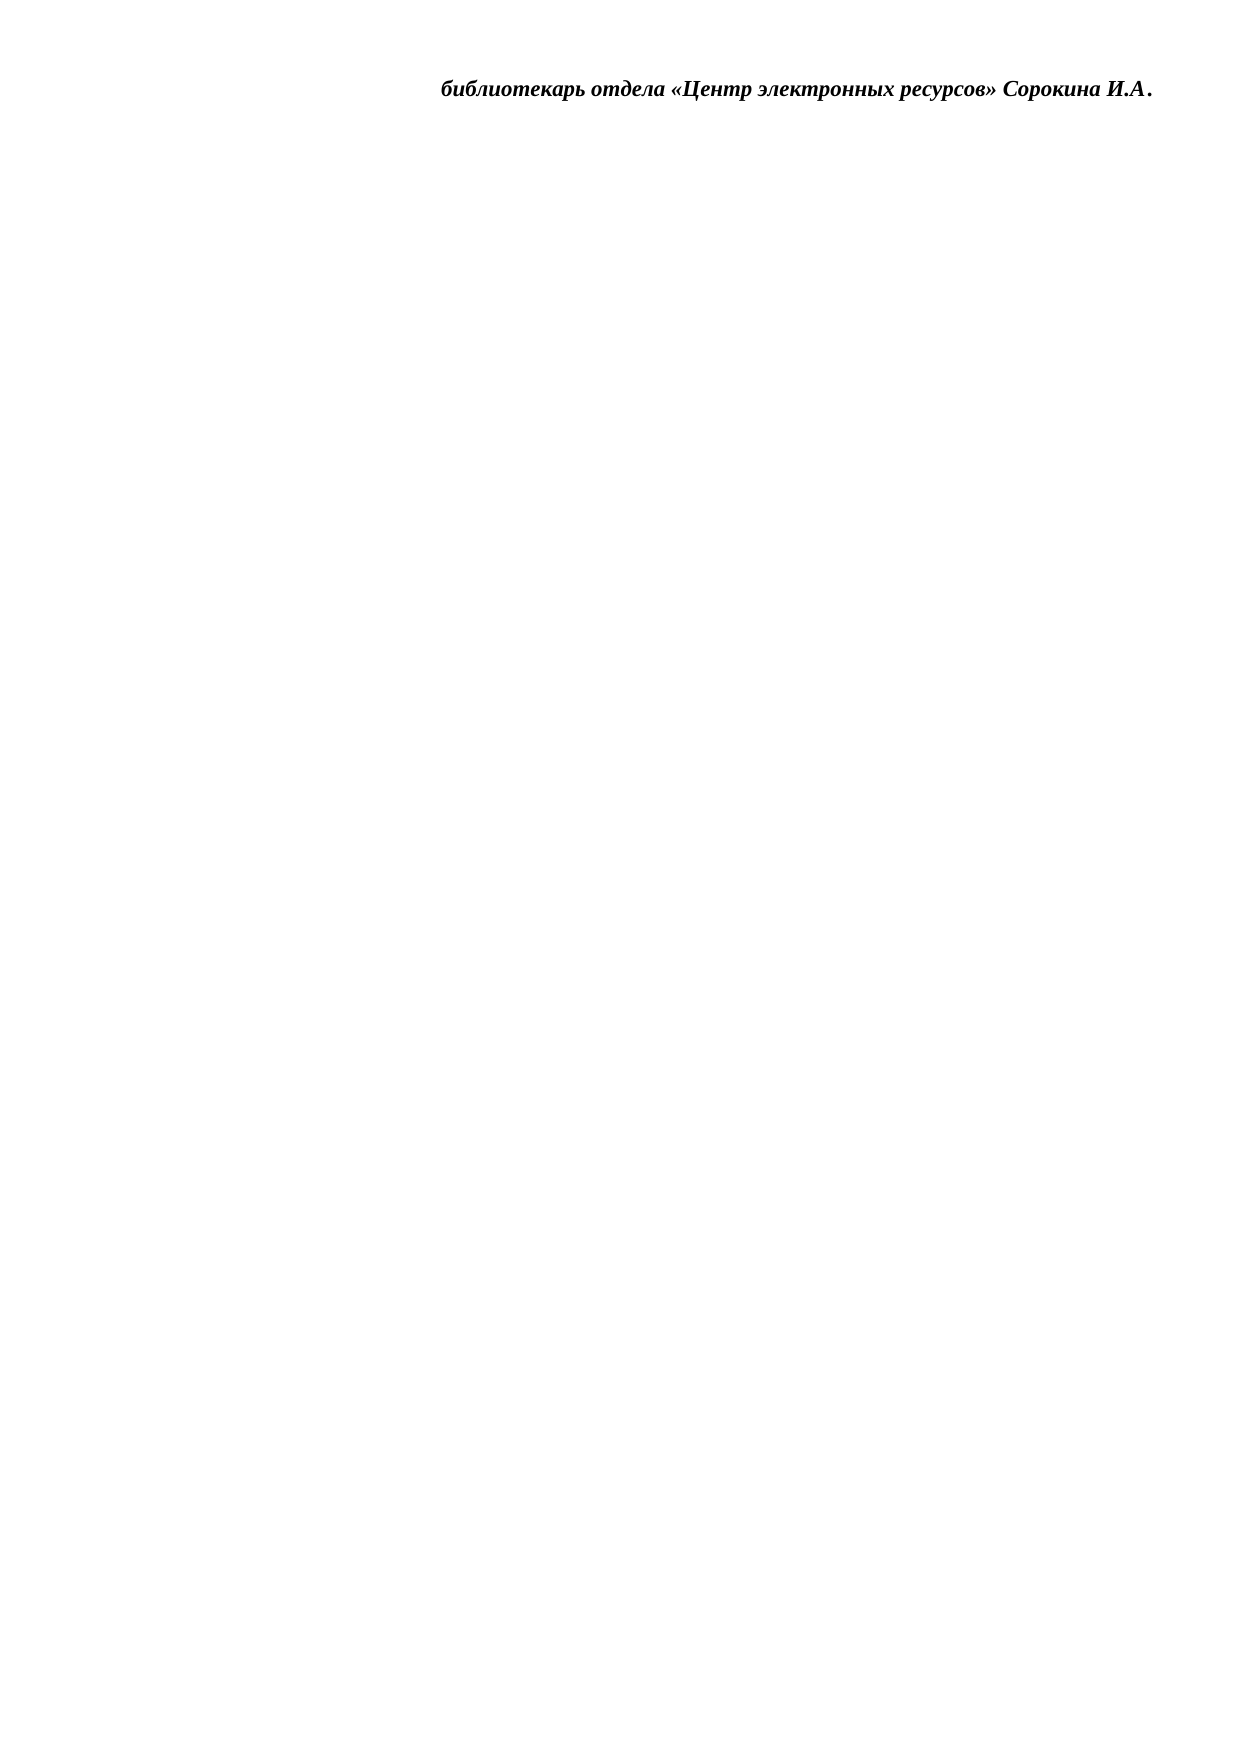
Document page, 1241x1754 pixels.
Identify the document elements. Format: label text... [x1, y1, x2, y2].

text библиотекарь отдела «Центр электронных ресурсов» Сорокина И.А. [75, 75, 1165, 101]
